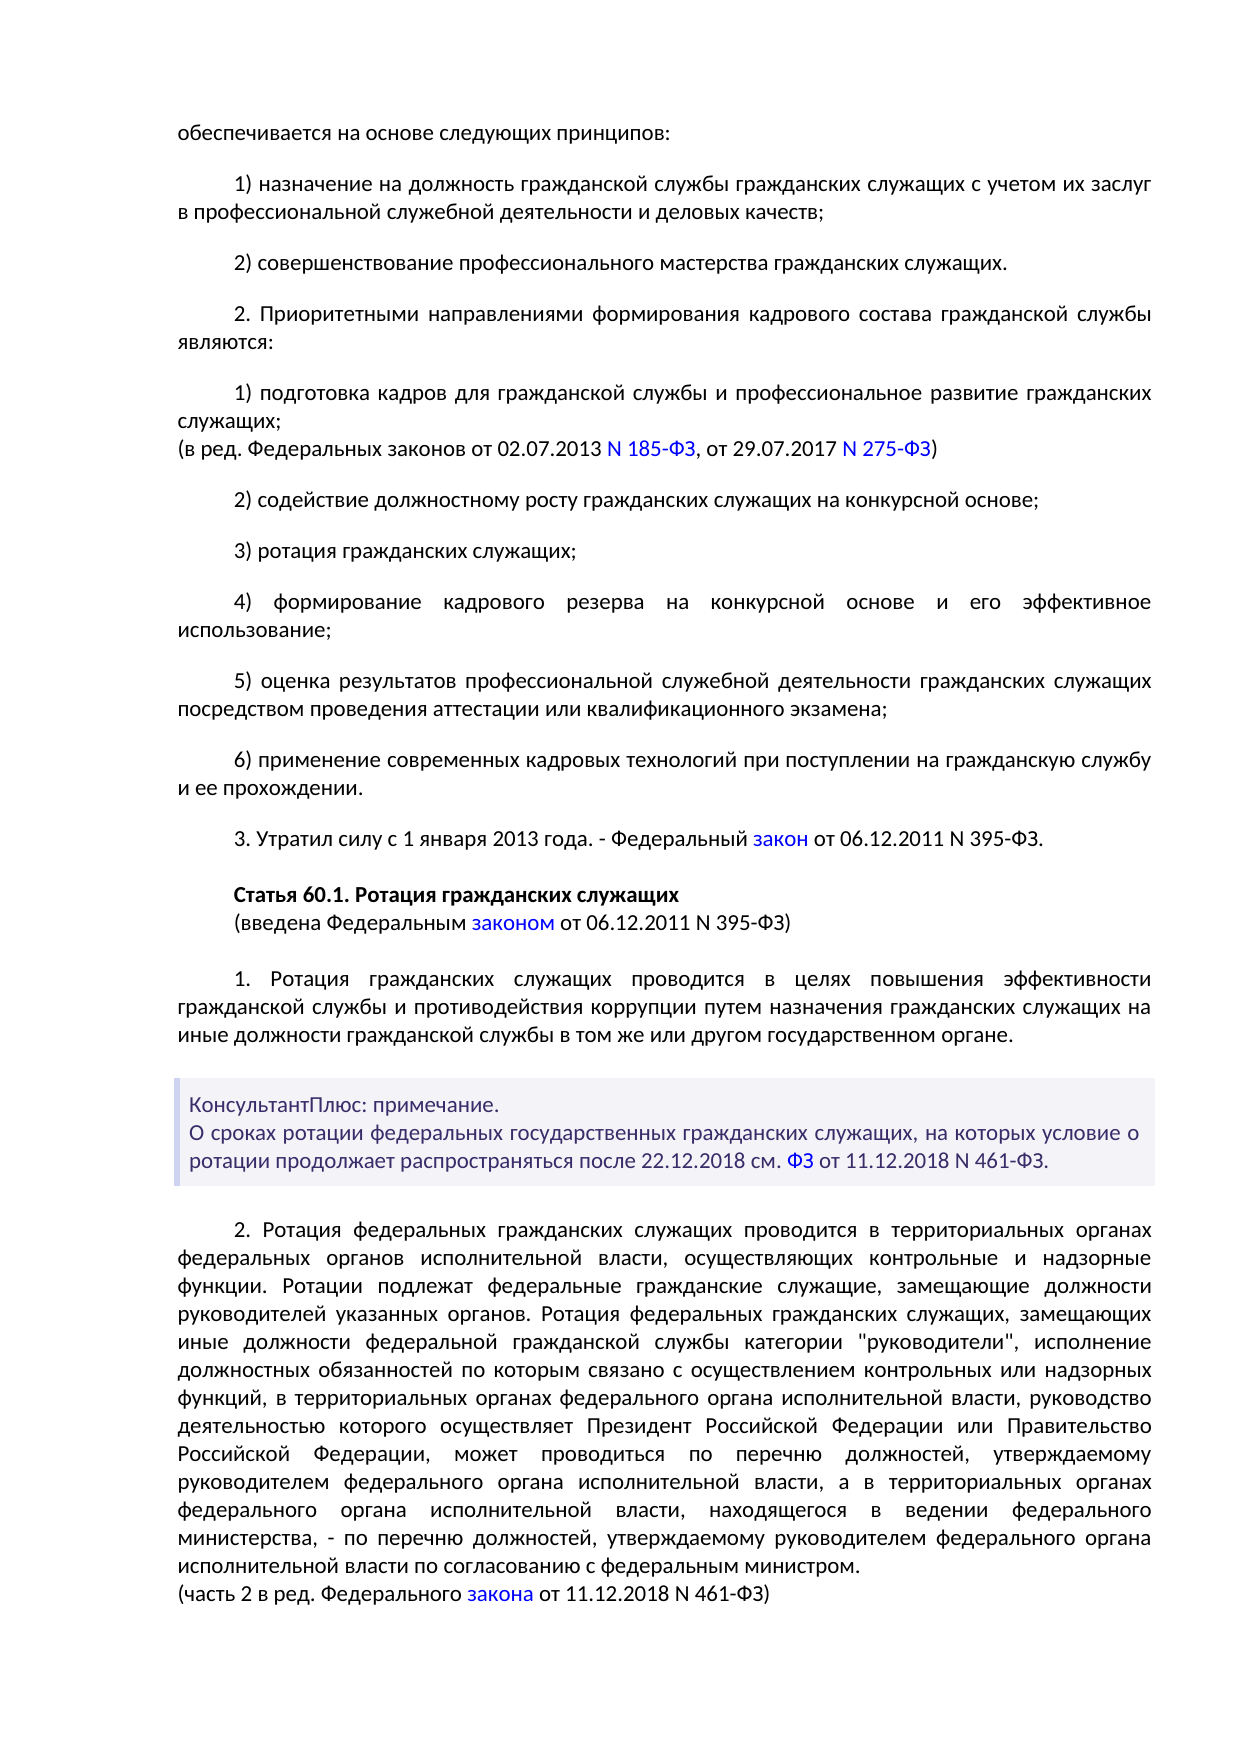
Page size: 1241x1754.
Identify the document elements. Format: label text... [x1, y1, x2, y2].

text 2. Ротация федеральных гражданских служащих проводится в территориальных органах федеральных органов исполнительной власти, осуществляющих контрольные и надзорные функции. Ротации подлежат федеральные гражданские служащие, замещающие должности руководителей указанных органов. Ротация федеральных гражданских служащих, замещающих иные должности федеральной гражданской службы категории "руководители", исполнение должностных обязанностей по которым связано с осуществлением контрольных или надзорных функций, в территориальных органах федерального органа исполнительной власти, руководство деятельностью которого осуществляет Президент Российской Федерации или Правительство Российской Федерации, может проводиться по перечню должностей, утверждаемому руководителем федерального органа исполнительной власти, а в территориальных органах федерального органа исполнительной власти, находящегося в ведении федерального министерства, - по перечню должностей, утверждаемому руководителем федерального органа исполнительной власти по согласованию с федеральным министром. [177, 1215, 1152, 1579]
text 5) оценка результатов профессиональной служебной деятельности гражданских служащих посредством проведения аттестации или квалификационного экзамена; [177, 666, 1152, 722]
table_header КонсультантПлюс: примечание. О сроках ротации федеральных государственных гражданских служащих, на которых условие о ротации продолжает распространяться после 22.12.2018 см. ФЗ от 11.12.2018 N 461-ФЗ. [180, 1078, 1149, 1186]
title Статья 60.1. Ротация гражданских служащих [177, 880, 1152, 908]
text 1) назначение на должность гражданской службы гражданских служащих с учетом их заслуг в профессиональной служебной деятельности и деловых качеств; [177, 169, 1152, 225]
text 6) применение современных кадровых технологий при поступлении на гражданскую службу и ее прохождении. [177, 745, 1152, 801]
text 2) содействие должностному росту гражданских служащих на конкурсной основе; [177, 485, 1152, 513]
text 2. Приоритетными направлениями формирования кадрового состава гражданской службы являются: [177, 299, 1152, 355]
text (введена Федеральным законом от 06.12.2011 N 395-ФЗ) [177, 908, 1152, 936]
text 1. Ротация гражданских служащих проводится в целях повышения эффективности гражданской службы и противодействия коррупции путем назначения гражданских служащих на иные должности гражданской службы в том же или другом государственном органе. [177, 964, 1152, 1048]
text 3. Утратил силу с 1 января 2013 года. - Федеральный закон от 06.12.2011 N 395-ФЗ. [177, 824, 1152, 852]
text (часть 2 в ред. Федерального закона от 11.12.2018 N 461-ФЗ) [177, 1579, 1152, 1607]
text 3) ротация гражданских служащих; [177, 536, 1152, 564]
text 1) подготовка кадров для гражданской службы и профессиональное развитие гражданских служащих; [177, 378, 1152, 434]
text 2) совершенствование профессионального мастерства гражданских служащих. [177, 248, 1152, 276]
text 4) формирование кадрового резерва на конкурсной основе и его эффективное использование; [177, 587, 1152, 643]
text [177, 118, 1152, 146]
text (в ред. Федеральных законов от 02.07.2013 N 185-ФЗ, от 29.07.2017 N 275-ФЗ) [177, 434, 1152, 462]
